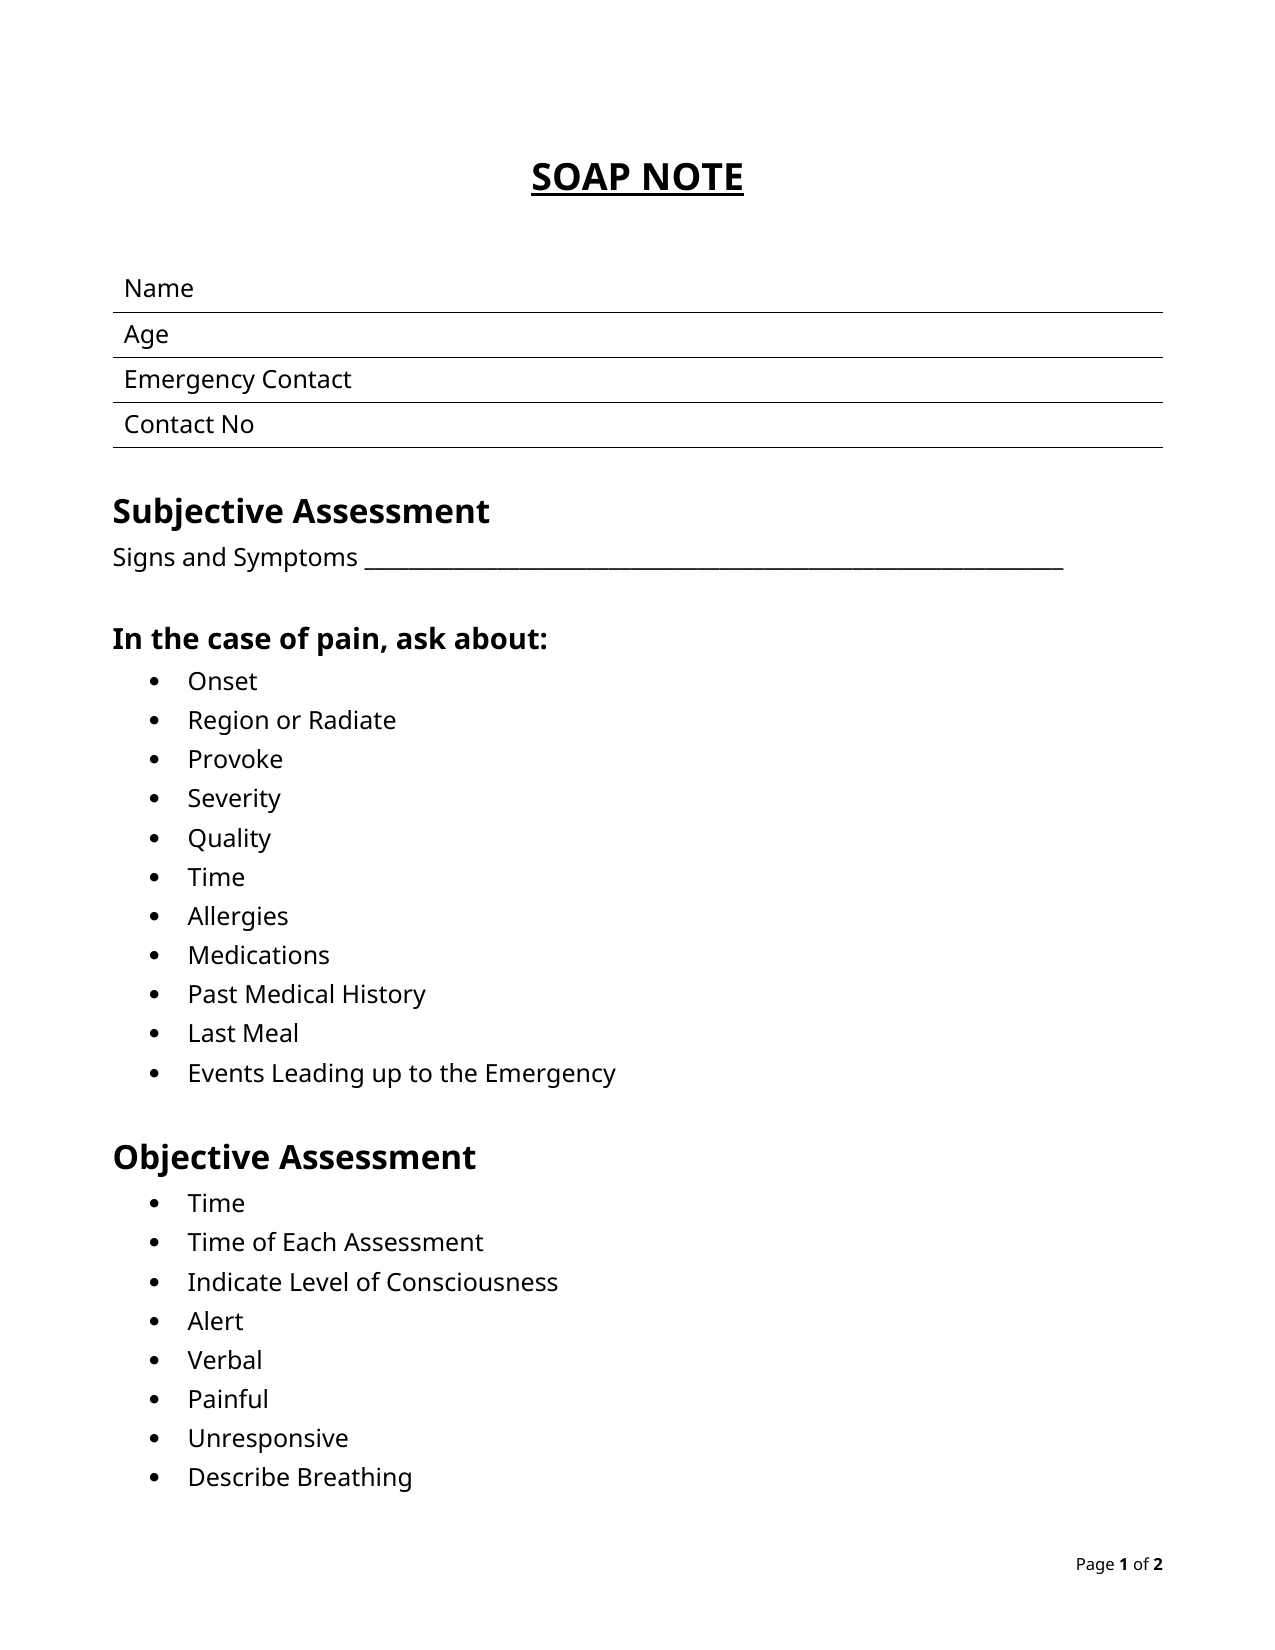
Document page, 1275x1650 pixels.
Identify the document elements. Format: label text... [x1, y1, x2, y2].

table_cell Emergency Contact [113, 358, 1162, 402]
list Indicate Level of Consciousness [150, 1264, 1162, 1298]
list Medications [150, 938, 1162, 972]
list Unresponsive [150, 1421, 1162, 1455]
list Time [150, 859, 1162, 893]
text Subjective Assessment [112, 487, 1162, 533]
table_header Name [113, 267, 1162, 312]
list Painful [150, 1382, 1162, 1416]
text Signs and Symptoms _______________________________________________________________ [112, 540, 1162, 574]
list Onset [150, 664, 1162, 698]
text SOAP NOTE [112, 150, 1162, 201]
list Time [150, 1186, 1162, 1220]
text Objective Assessment [112, 1134, 1162, 1179]
list Provoke [150, 742, 1162, 776]
list Past Medical History [150, 977, 1162, 1011]
list Last Meal [150, 1016, 1162, 1050]
list Allergies [150, 899, 1162, 933]
list Severity [150, 781, 1162, 815]
list Alert [150, 1303, 1162, 1337]
list Verbal [150, 1342, 1162, 1377]
table_cell Age [113, 313, 1162, 357]
list Quality [150, 820, 1162, 854]
text In the case of pain, ask about: [112, 618, 1162, 658]
list Region or Radiate [150, 703, 1162, 737]
table_cell Contact No [113, 403, 1162, 447]
list Time of Each Assessment [150, 1225, 1162, 1259]
list Events Leading up to the Emergency [150, 1055, 1162, 1089]
list Describe Breathing [150, 1460, 1162, 1494]
